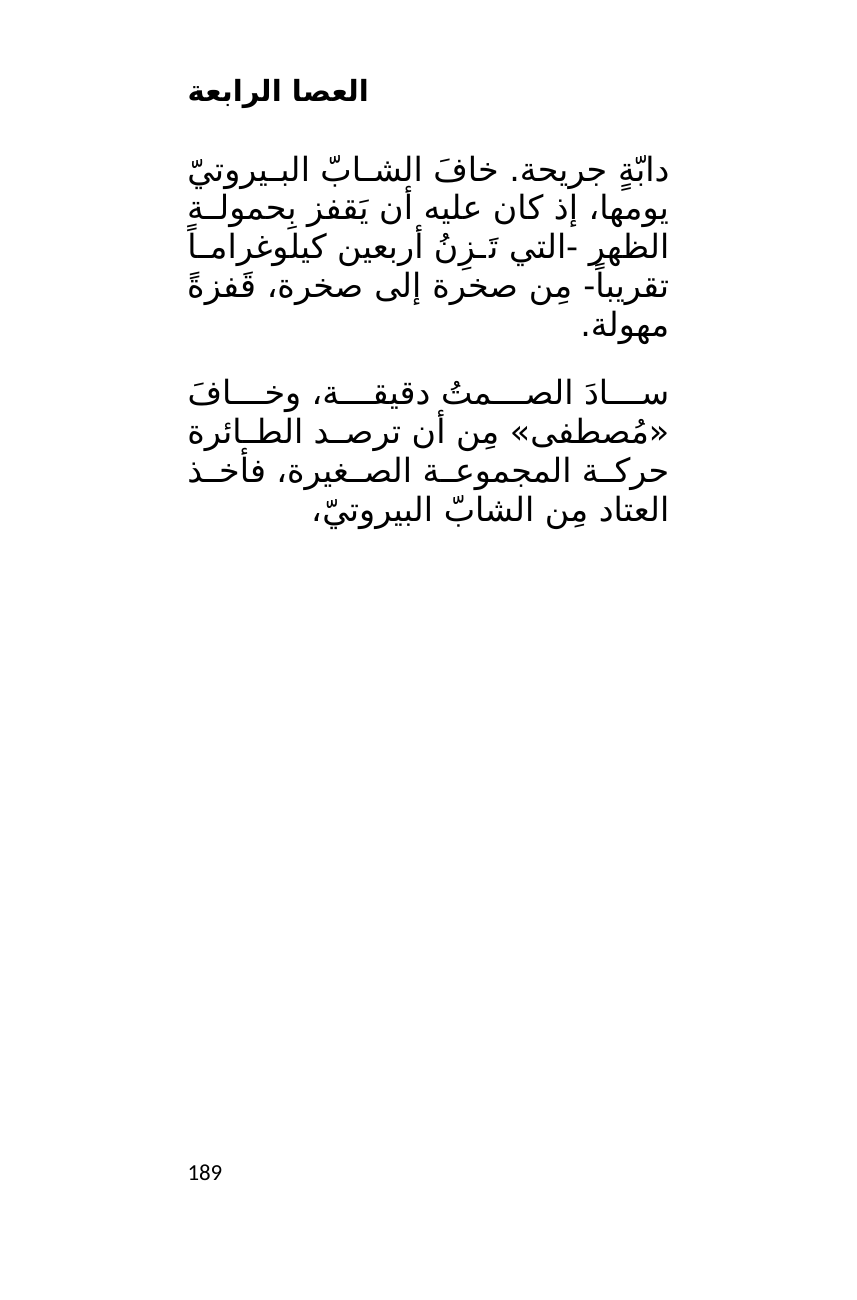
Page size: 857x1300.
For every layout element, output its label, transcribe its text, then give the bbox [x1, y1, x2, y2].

text سادَ الصمتُ دقيقة، وخافَ «مُصطفى» مِن أن ترصد الطائرة حركة المجموعة الصغيرة، فأخذ العتاد مِن الشابّ البيروتيّ، [187, 373, 669, 529]
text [187, 150, 669, 344]
